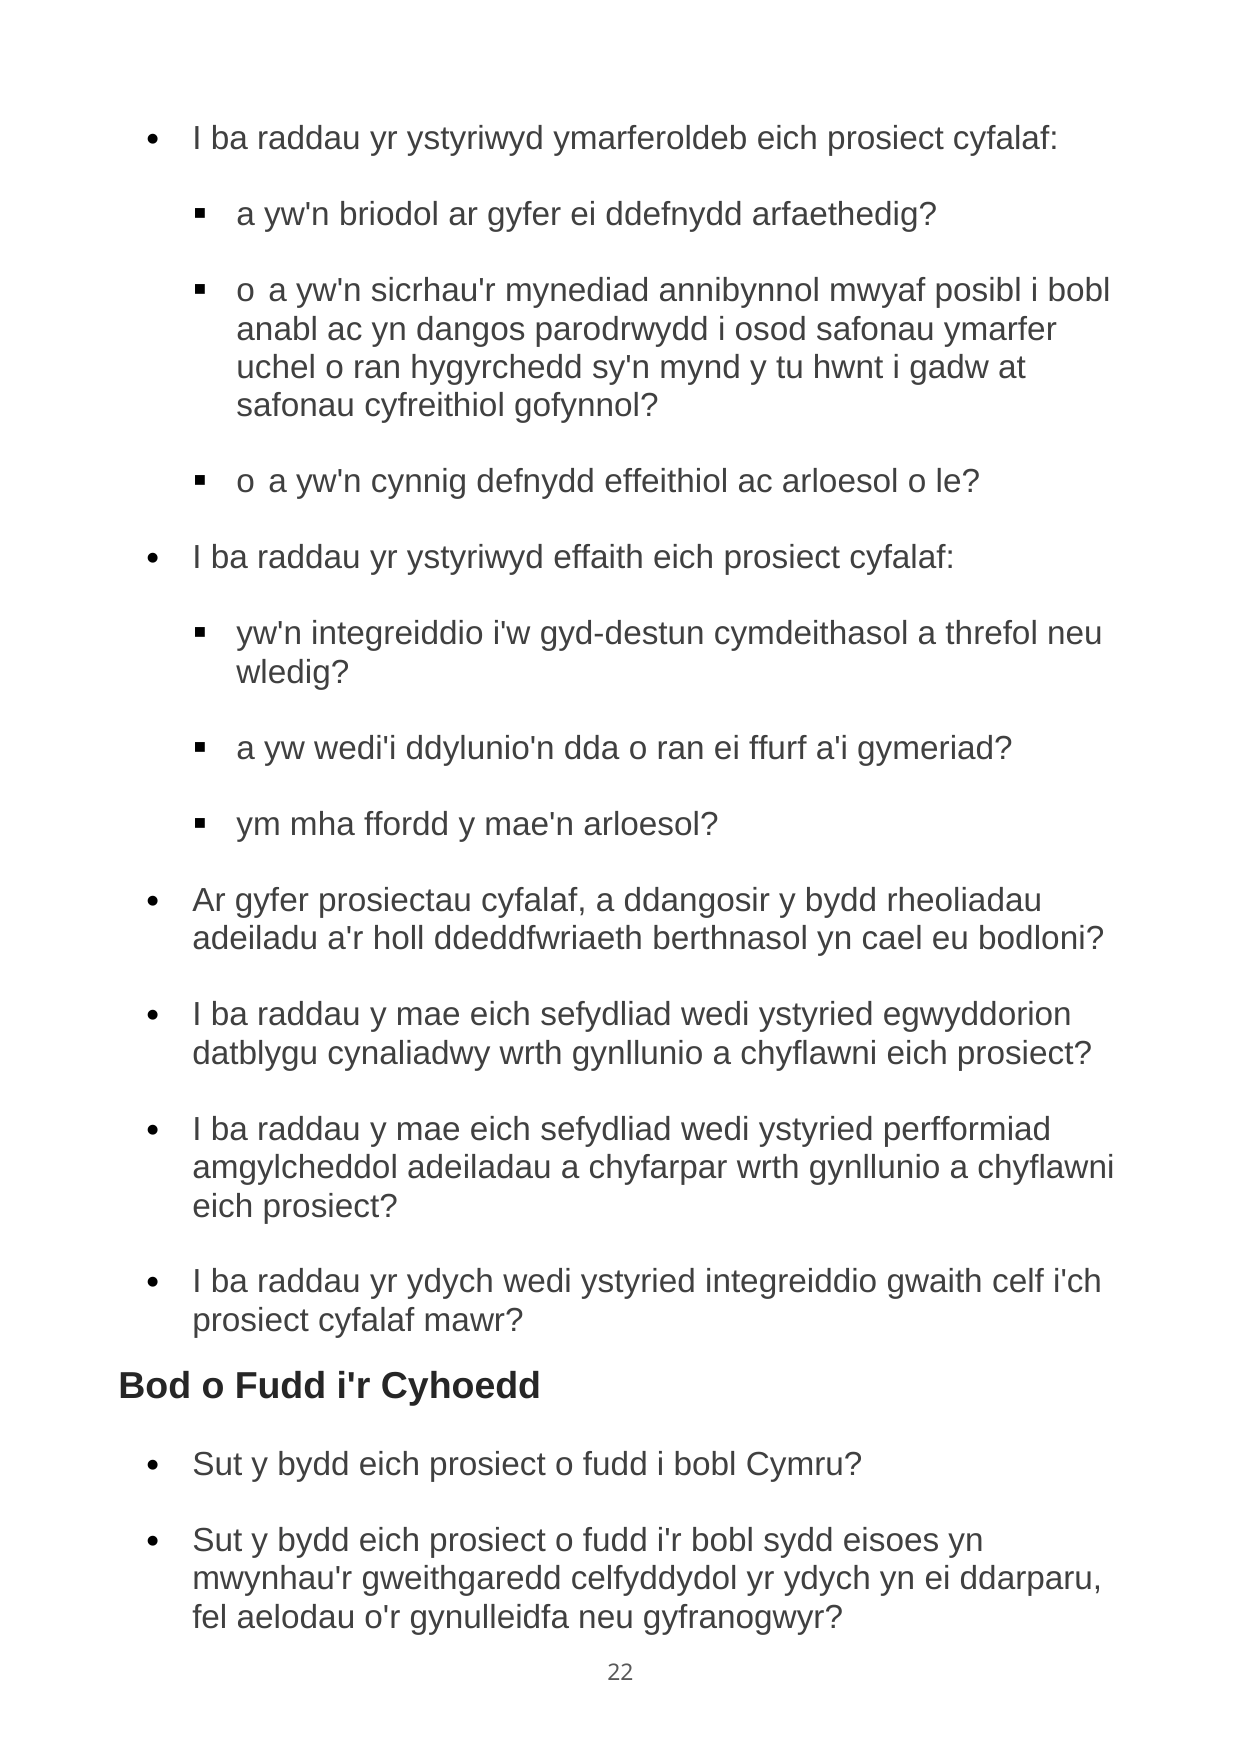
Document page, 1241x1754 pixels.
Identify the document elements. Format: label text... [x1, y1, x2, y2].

list Sut y bydd eich prosiect o fudd i'r bobl sydd eisoes yn mwynhau'r gweithgaredd celfyddydol yr ydych yn ei ddarparu, fel aelodau o'r gynulleidfa neu gyfranogwyr? [148, 1520, 1122, 1635]
subtitle Bod o Fudd i'r Cyhoedd [118, 1363, 1122, 1407]
list o a yw'n sicrhau'r mynediad annibynnol mwyaf posibl i bobl anabl ac yn dangos parodrwydd i osod safonau ymarfer uchel o ran hygyrchedd sy'n mynd y tu hwnt i gadw at safonau cyfreithiol gofynnol? [192, 270, 1122, 424]
list o a yw'n cynnig defnydd effeithiol ac arloesol o le? [192, 461, 1122, 500]
list I ba raddau yr ystyriwyd effaith eich prosiect cyfalaf: [148, 537, 1122, 576]
list a yw wedi'i ddylunio'n dda o ran ei ffurf a'i gymeriad? [192, 728, 1122, 766]
list Ar gyfer prosiectau cyfalaf, a ddangosir y bydd rheoliadau adeiladu a'r holl ddeddfwriaeth berthnasol yn cael eu bodloni? [148, 880, 1122, 957]
list yw'n integreiddio i'w gyd-destun cymdeithasol a threfol neu wledig? [192, 613, 1122, 690]
list Sut y bydd eich prosiect o fudd i bobl Cymru? [148, 1444, 1122, 1482]
list I ba raddau y mae eich sefydliad wedi ystyried perfformiad amgylcheddol adeiladau a chyfarpar wrth gynllunio a chyflawni eich prosiect? [148, 1109, 1122, 1224]
list I ba raddau y mae eich sefydliad wedi ystyried egwyddorion datblygu cynaliadwy wrth gynllunio a chyflawni eich prosiect? [148, 994, 1122, 1071]
list a yw'n briodol ar gyfer ei ddefnydd arfaethedig? [192, 194, 1122, 233]
list I ba raddau yr ystyriwyd ymarferoldeb eich prosiect cyfalaf: [148, 118, 1122, 157]
list I ba raddau yr ydych wedi ystyried integreiddio gwaith celf i'ch prosiect cyfalaf mawr? [148, 1262, 1122, 1338]
list ym mha ffordd y mae'n arloesol? [192, 804, 1122, 842]
